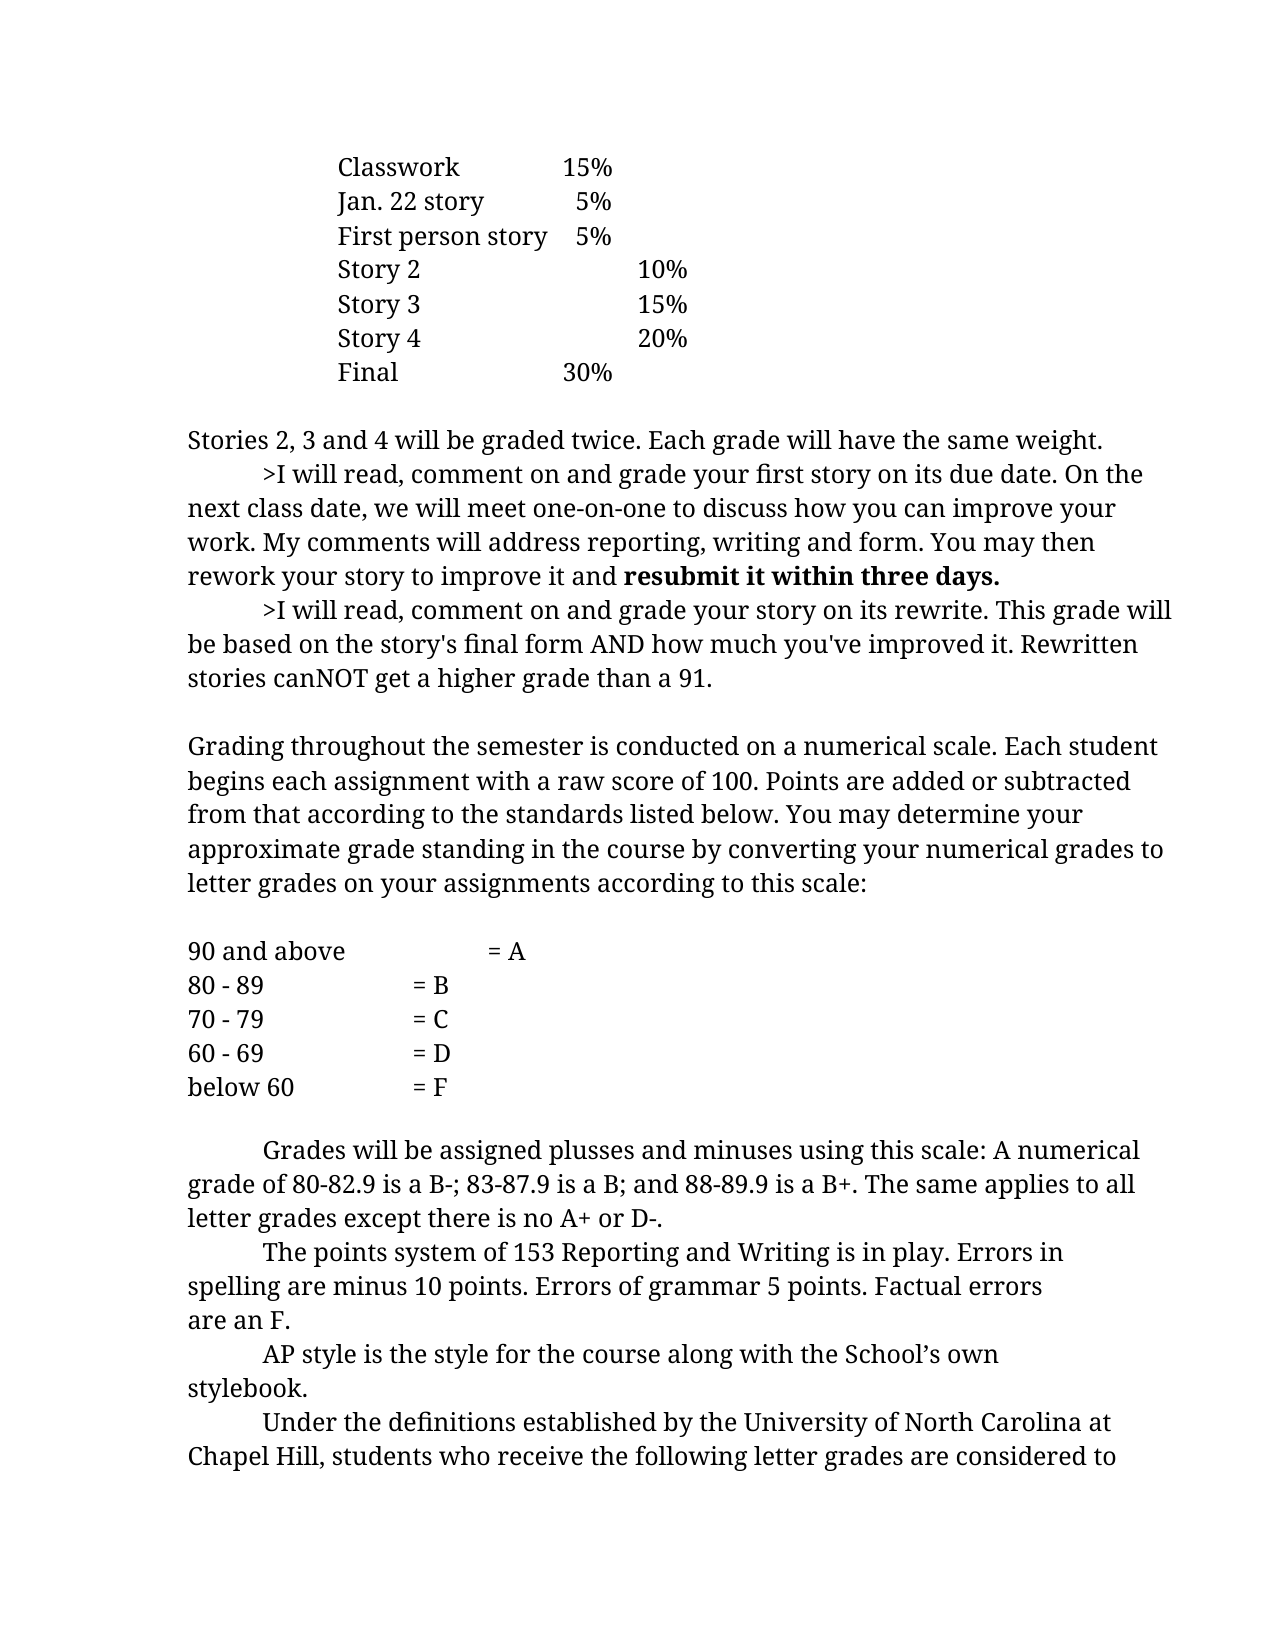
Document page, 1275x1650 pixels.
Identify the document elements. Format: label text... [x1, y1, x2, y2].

text Final 30% [187, 354, 1087, 388]
text 90 and above = A [187, 933, 1181, 967]
text 70 - 79 = C [187, 1002, 1181, 1036]
text Story 3 15% [187, 286, 1087, 320]
text 60 - 69 = D [187, 1036, 1181, 1070]
text Stories 2, 3 and 4 will be graded twice. Each grade will have the same weight. [187, 422, 1181, 457]
text Grades will be assigned plusses and minuses using this scale: A numerical grade of 80-82.9 is a B-; 83-87.9 is a B; and 88-89.9 is a B+. The same applies to all letter grades except there is no A+ or D-. [187, 1132, 1181, 1235]
text >I will read, comment on and grade your first story on its due date. On the next class date, we will meet one-on-one to discuss how you can improve your work. My comments will address reporting, writing and form. You may then rework your story to improve it and resubmit it within three days. [187, 457, 1181, 593]
text Story 4 20% [187, 320, 1087, 354]
text Jan. 22 story 5% [187, 184, 1087, 218]
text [187, 1405, 1181, 1473]
text The points system of 153 Reporting and Writing is in play. Errors in spelling are minus 10 points. Errors of grammar 5 points. Factual errors are an F. [187, 1235, 1087, 1337]
text Grading throughout the semester is conducted on a numerical scale. Each student begins each assignment with a raw score of 100. Points are added or subtracted from that according to the standards listed below. You may determine your approximate grade standing in the course by converting your numerical grades to letter grades on your assignments according to this scale: [187, 729, 1181, 899]
text Story 2 10% [187, 252, 1087, 286]
text First person story 5% [187, 218, 1087, 252]
text AP style is the style for the course along with the School’s own stylebook. [187, 1337, 1087, 1405]
text >I will read, comment on and grade your story on its rewrite. This grade will be based on the story's final form AND how much you've improved it. Rewritten stories canNOT get a higher grade than a 91. [187, 593, 1181, 695]
text below 60 = F [187, 1070, 1181, 1104]
text 80 - 89 = B [187, 967, 1181, 1002]
text Classwork 15% [187, 150, 1087, 184]
